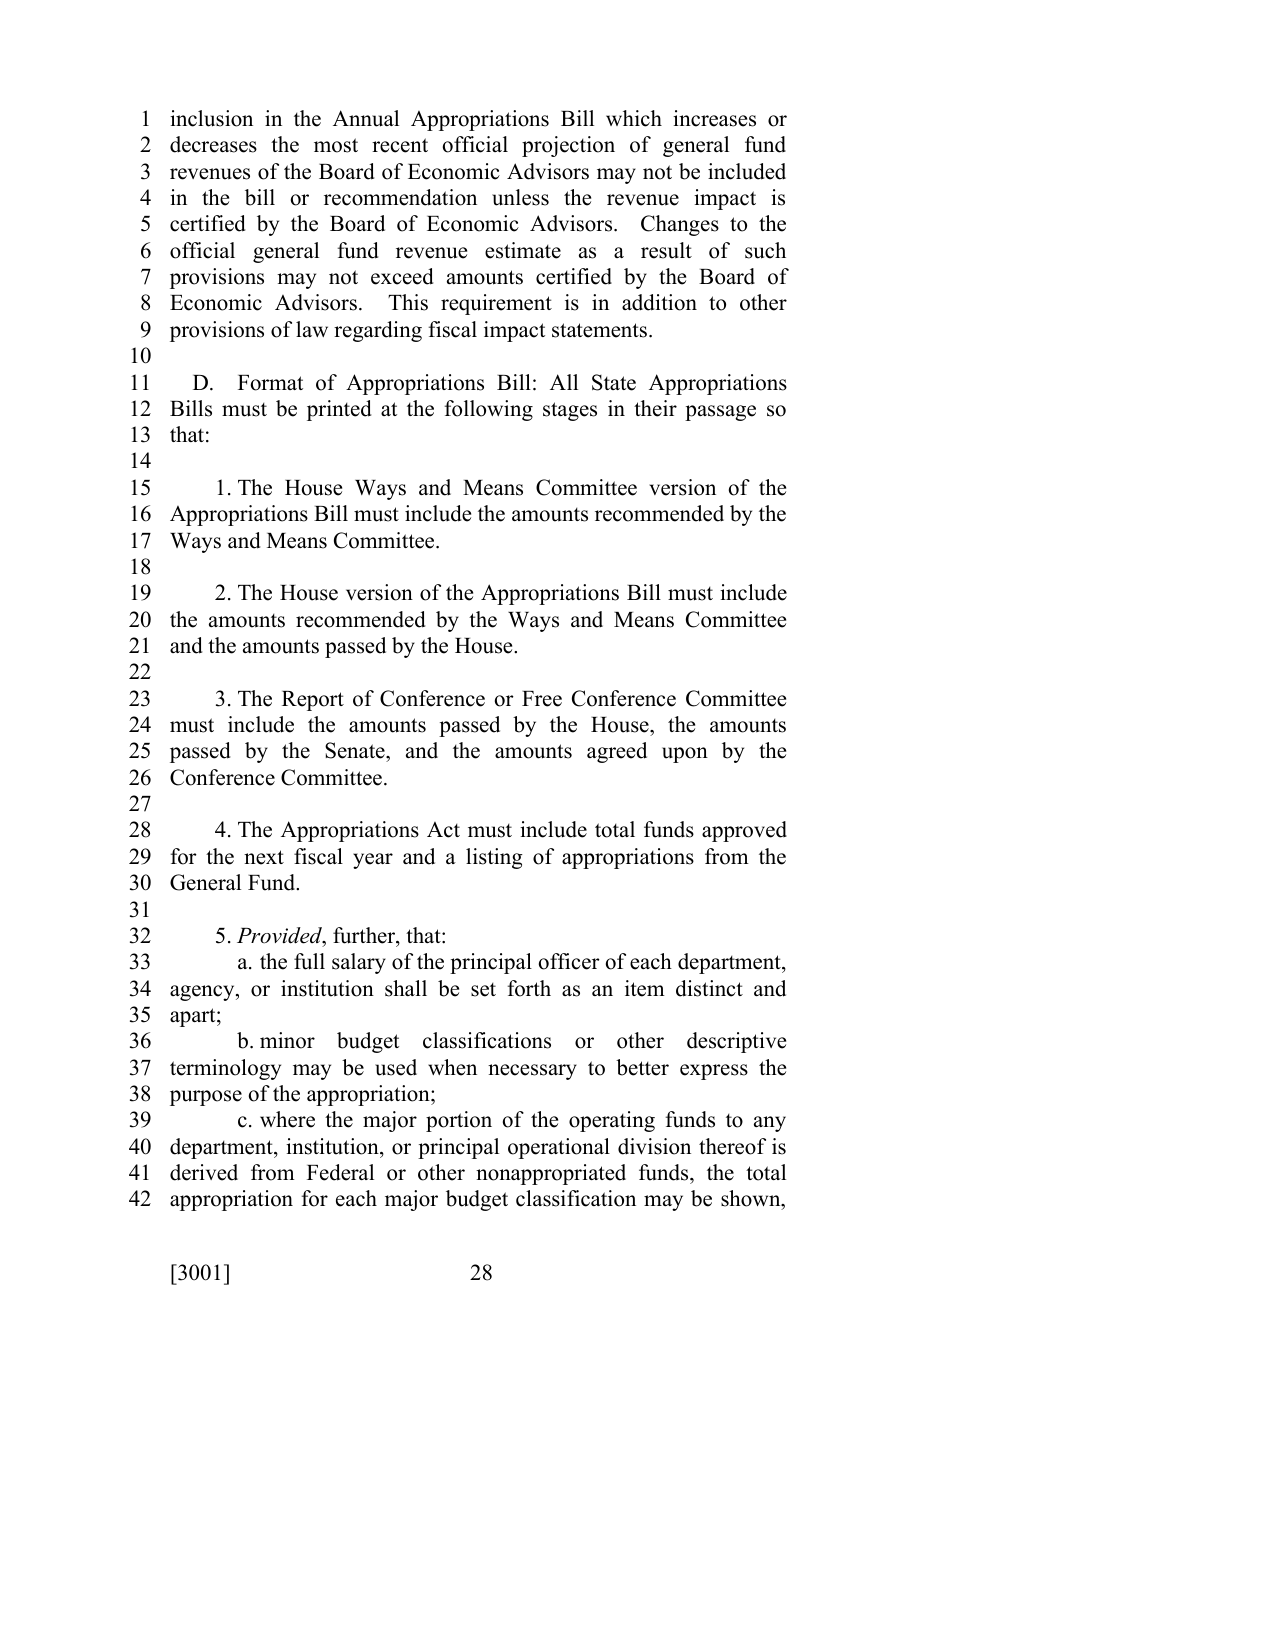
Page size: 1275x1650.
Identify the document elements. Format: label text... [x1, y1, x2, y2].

text b. minor budget classifications or other descriptive terminology may be used when necessary to better express the purpose of the appropriation; [169, 1027, 787, 1106]
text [169, 105, 787, 342]
text 4. The Appropriations Act must include total funds approved for the next fiscal year and a listing of appropriations from the General Fund. [169, 817, 787, 896]
text 2. The House version of the Appropriations Bill must include the amounts recommended by the Ways and Means Committee and the amounts passed by the House. [169, 579, 787, 658]
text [169, 1106, 787, 1212]
text 5. Provided, further, that: [169, 922, 787, 948]
text D. Format of Appropriations Bill: All State Appropriations Bills must be printed at the following stages in their passage so that: [169, 368, 787, 448]
text 3. The Report of Conference or Free Conference Committee must include the amounts passed by the House, the amounts passed by the Senate, and the amounts agreed upon by the Conference Committee. [169, 685, 787, 790]
text 1. The House Ways and Means Committee version of the Appropriations Bill must include the amounts recommended by the Ways and Means Committee. [169, 474, 787, 553]
text a. the full salary of the principal officer of each department, agency, or institution shall be set forth as an item distinct and apart; [169, 948, 787, 1027]
